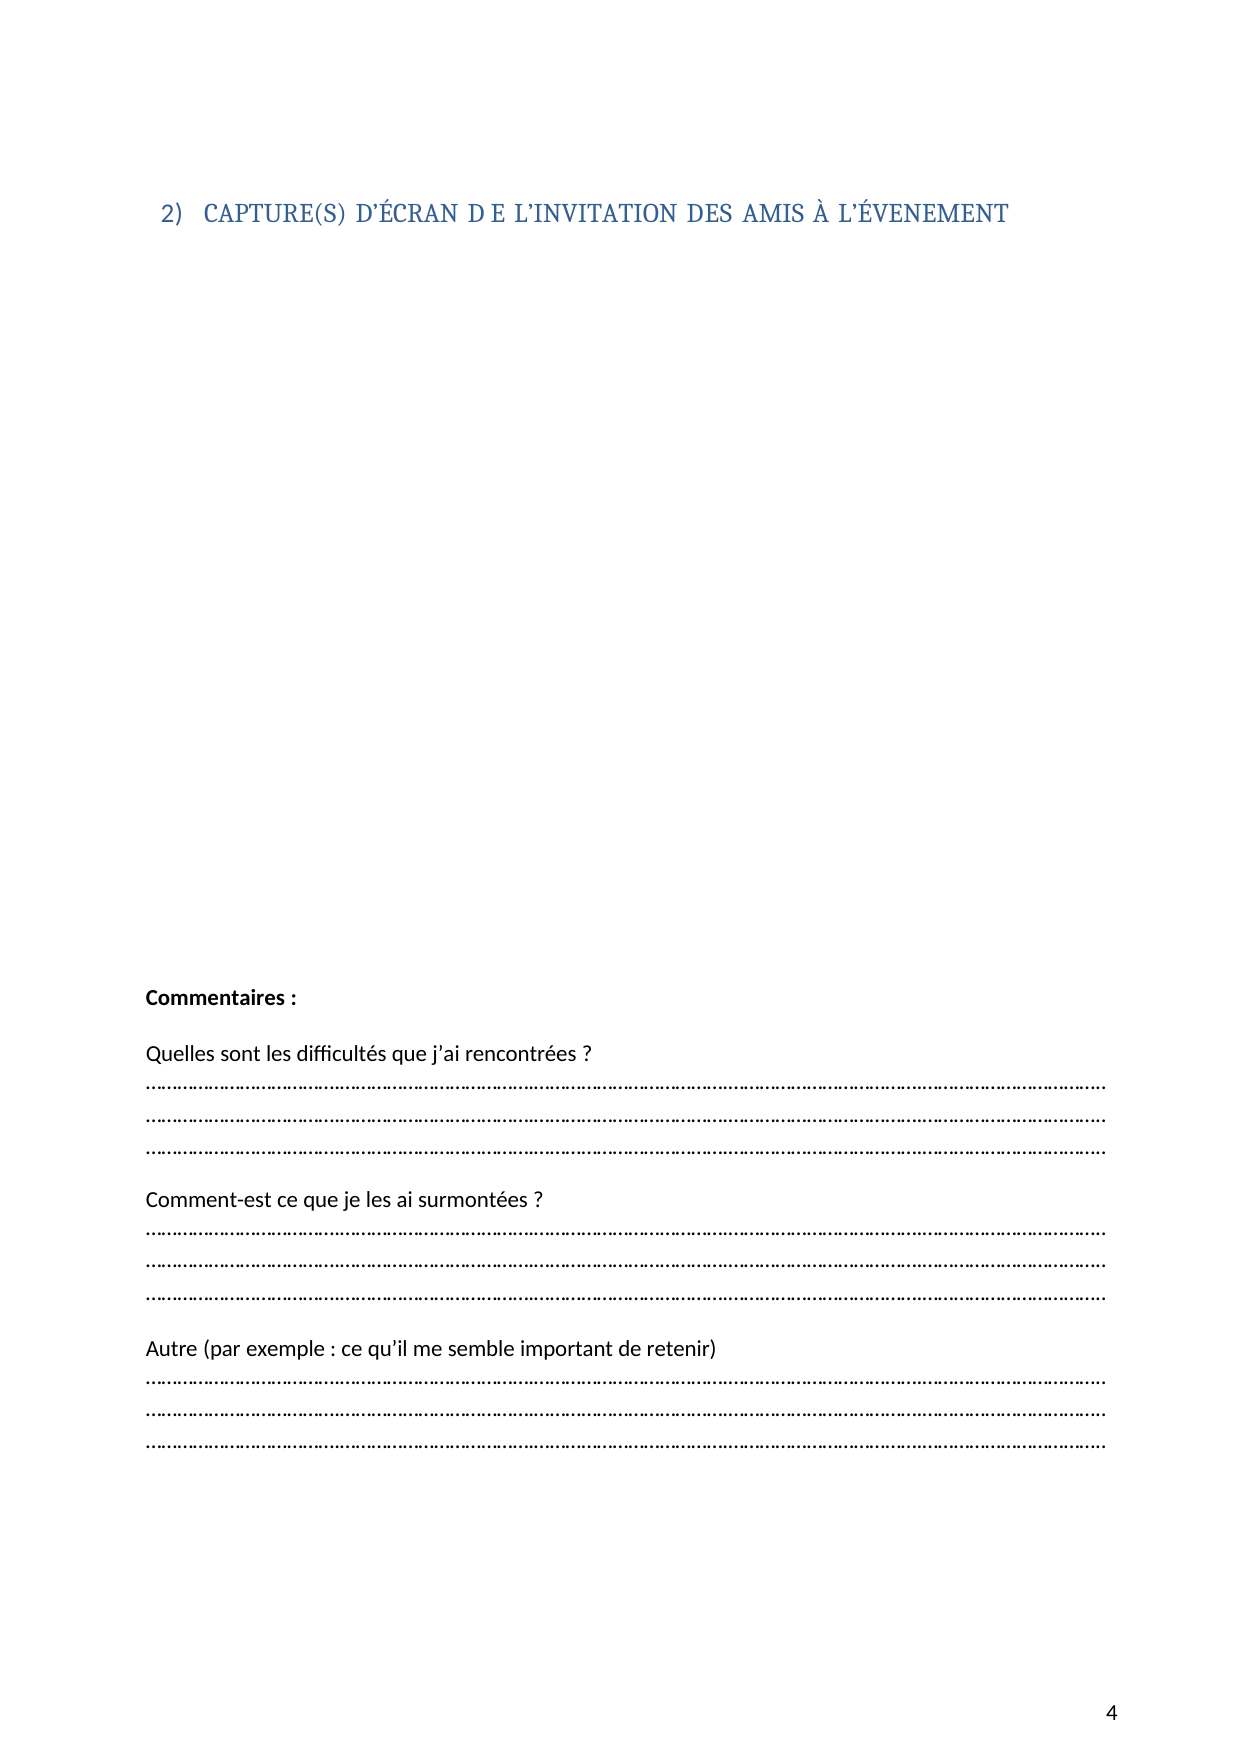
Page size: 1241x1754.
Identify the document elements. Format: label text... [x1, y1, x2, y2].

text ……………………………….……………………………….……………………………….……………………………….…………………………….. [146, 1362, 1117, 1390]
subtitle 2) CAPTURE(S) D’ÉCRAN D E L’INVITATION DES AMIS À L’ÉVENEMENT [160, 196, 1117, 229]
text ……………………………….……………………………….……………………………….……………………………….…………………………….. [146, 1426, 1117, 1454]
text ……………………………….……………………………….……………………………….……………………………….…………………………….. [146, 1245, 1117, 1273]
text ……………………………….……………………………….……………………………….……………………………….…………………………….. [146, 1278, 1117, 1306]
text ……………………………….……………………………….……………………………….……………………………….…………………………….. [146, 1132, 1117, 1160]
text ……………………………….……………………………….……………………………….……………………………….…………………………….. [146, 1213, 1117, 1241]
text ……………………………….……………………………….……………………………….……………………………….…………………………….. [146, 1100, 1117, 1128]
text Quelles sont les difficultés que j’ai rencontrées ? [146, 1039, 1117, 1067]
text Comment-est ce que je les ai surmontées ? [146, 1185, 1117, 1213]
text Autre (par exemple : ce qu’il me semble important de retenir) [146, 1334, 1117, 1362]
text Commentaires : [146, 983, 1117, 1011]
text ……………………………….……………………………….……………………………….……………………………….…………………………….. [146, 1394, 1117, 1422]
text ……………………………….……………………………….……………………………….……………………………….…………………………….. [146, 1067, 1117, 1096]
